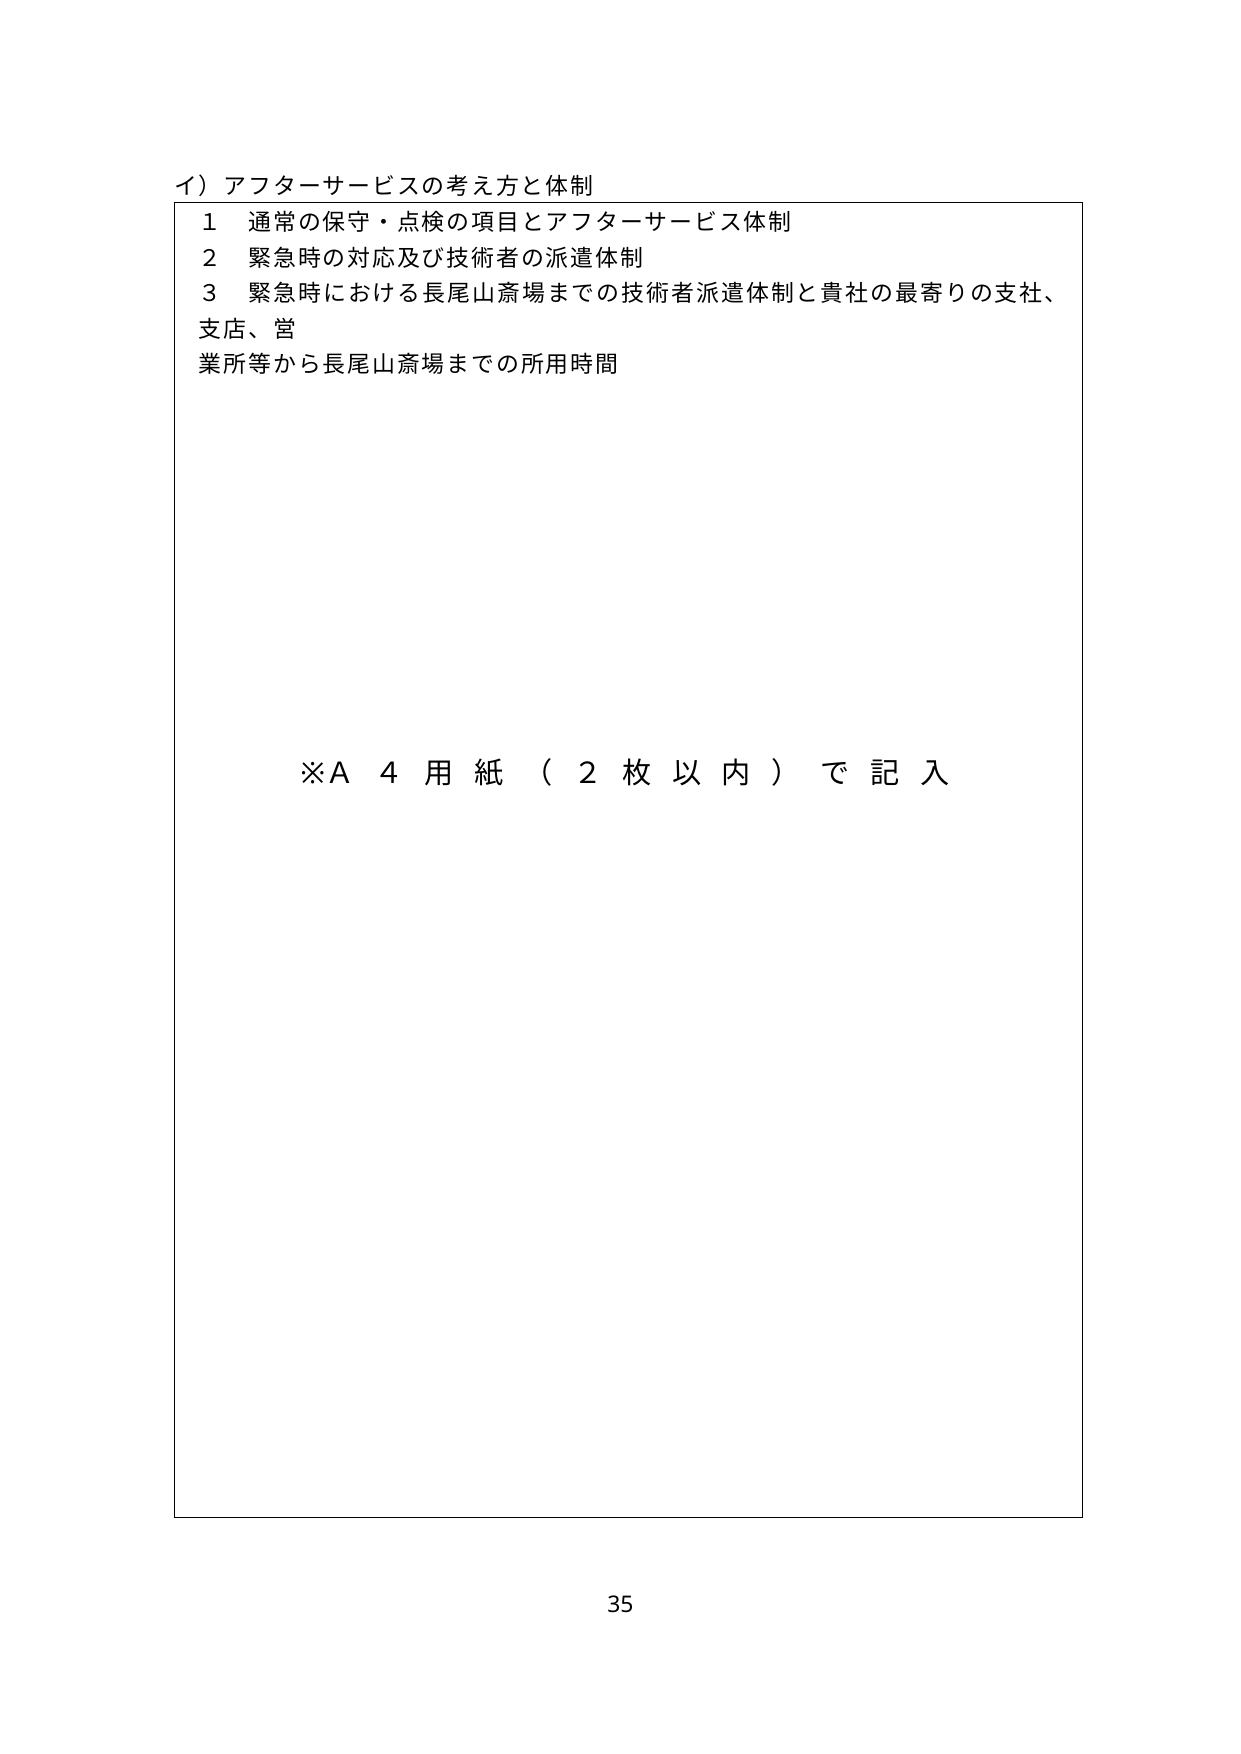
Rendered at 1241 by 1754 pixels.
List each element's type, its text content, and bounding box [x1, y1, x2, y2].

table_header １ 通常の保守・点検の項目とアフターサービス体制 ２ 緊急時の対応及び技術者の派遣体制 ３ 緊急時における長尾山斎場までの技術者派遣体制と貴社の最寄りの支社、支店、営 業所等から長尾山斎場までの所用時間 ※Ａ４用紙（２枚以内）で記入 [175, 203, 1082, 1517]
text イ）アフターサービスの考え方と体制 [174, 166, 1066, 202]
